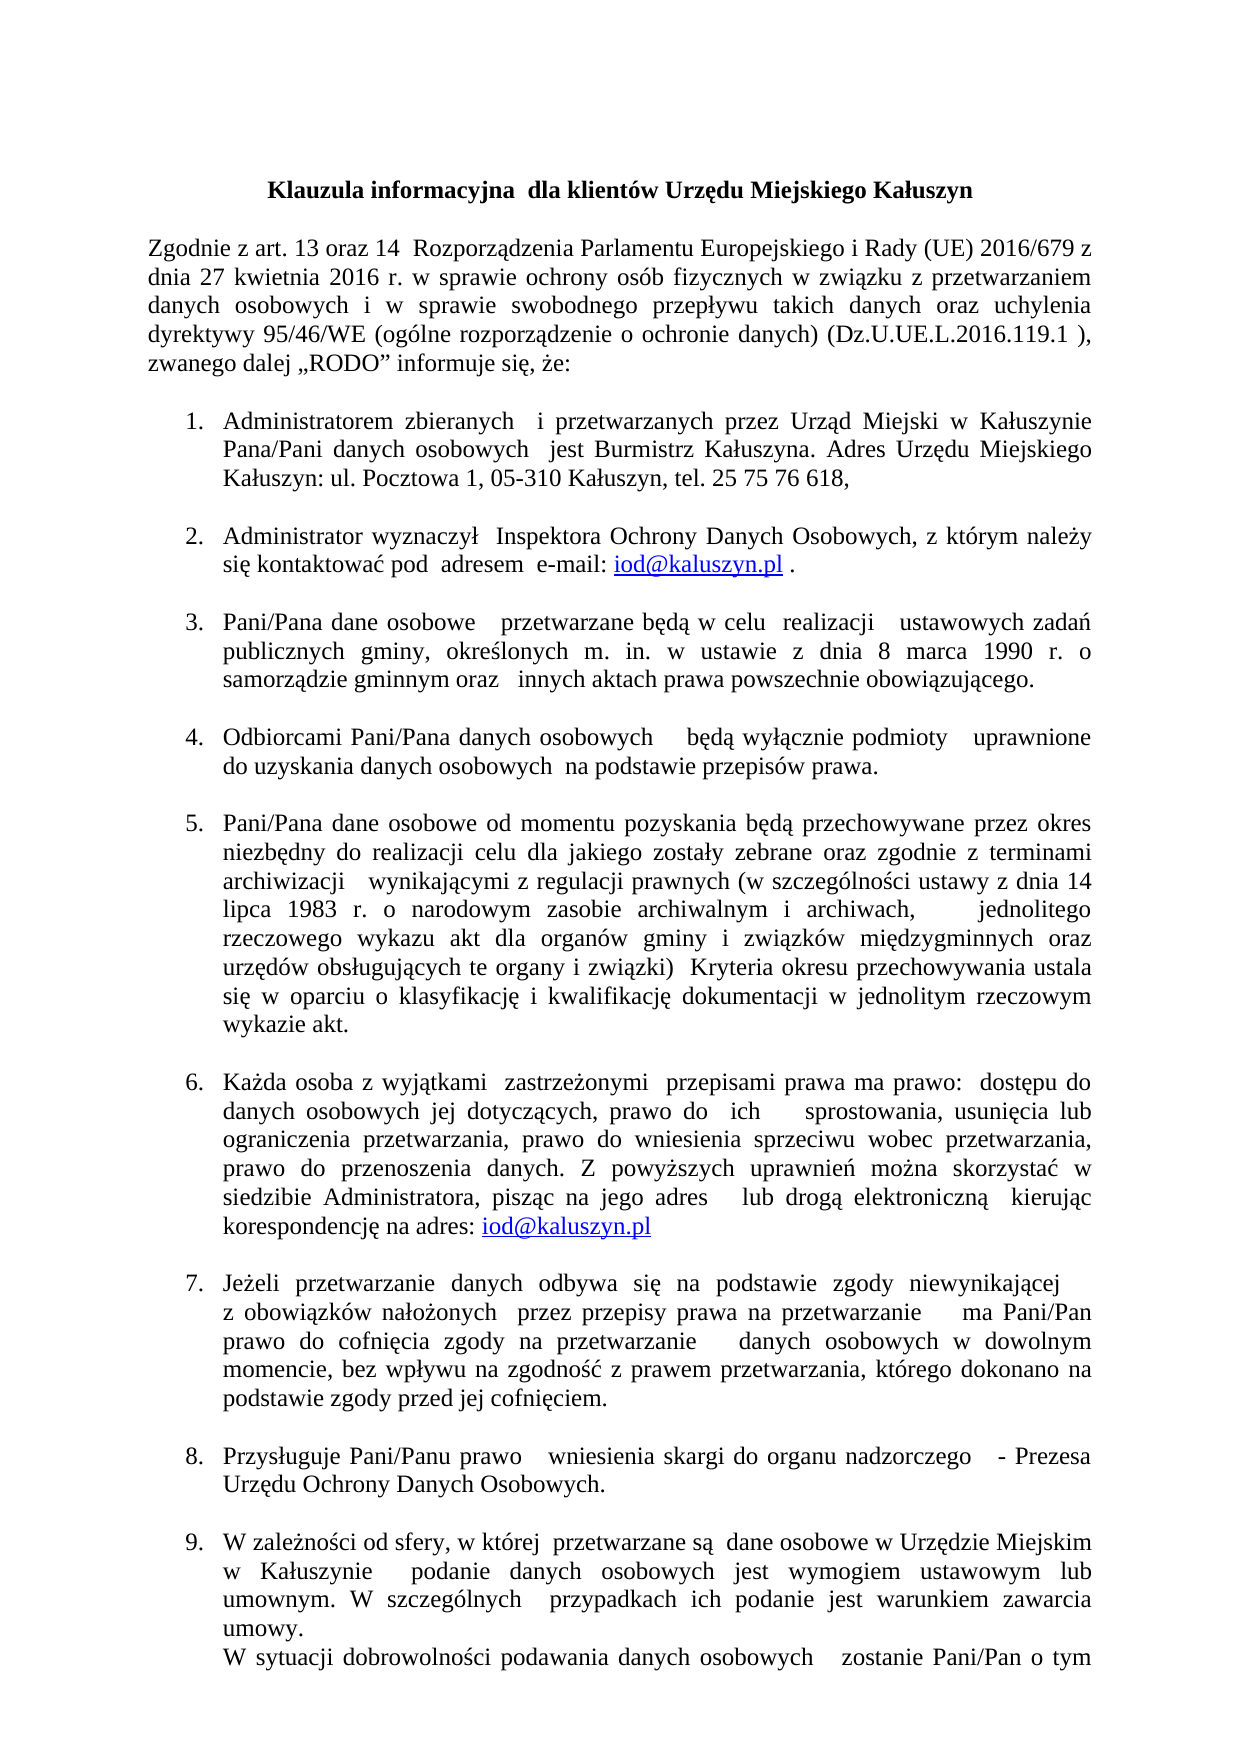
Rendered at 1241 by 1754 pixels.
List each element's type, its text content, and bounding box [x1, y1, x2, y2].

text Zgodnie z art. 13 oraz 14 Rozporządzenia Parlamentu Europejskiego i Rady (UE) 2016/679 z dnia 27 kwietnia 2016 r. w sprawie ochrony osób fizycznych w związku z przetwarzaniem danych osobowych i w sprawie swobodnego przepływu takich danych oraz uchylenia dyrektywy 95/46/WE (ogólne rozporządzenie o ochronie danych) (Dz.U.UE.L.2016.119.1 ), zwanego dalej „RODO” informuje się, że: [148, 233, 1093, 377]
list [185, 1527, 1093, 1671]
list Pani/Pana dane osobowe od momentu pozyskania będą przechowywane przez okres niezbędny do realizacji celu dla jakiego zostały zebrane oraz zgodnie z terminami archiwizacji wynikającymi z regulacji prawnych (w szczególności ustawy z dnia 14 lipca 1983 r. o narodowym zasobie archiwalnym i archiwach, jednolitego rzeczowego wykazu akt dla organów gminy i związków międzygminnych oraz urzędów obsługujących te organy i związki) Kryteria okresu przechowywania ustala się w oparciu o klasyfikację i kwalifikację dokumentacji w jednolitym rzeczowym wykazie akt. [185, 808, 1093, 1038]
list Przysługuje Pani/Panu prawo wniesienia skargi do organu nadzorczego - Prezesa Urzędu Ochrony Danych Osobowych. [185, 1441, 1093, 1498]
text Klauzula informacyjna dla klientów Urzędu Miejskiego Kałuszyn [148, 175, 1093, 204]
list Odbiorcami Pani/Pana danych osobowych będą wyłącznie podmioty uprawnione do uzyskania danych osobowych na podstawie przepisów prawa. [185, 722, 1093, 779]
list Jeżeli przetwarzanie danych odbywa się na podstawie zgody niewynikającej z obowiązków nałożonych przez przepisy prawa na przetwarzanie ma Pani/Pan prawo do cofnięcia zgody na przetwarzanie danych osobowych w dowolnym momencie, bez wpływu na zgodność z prawem przetwarzania, którego dokonano na podstawie zgody przed jej cofnięciem. [185, 1268, 1093, 1412]
list Pani/Pana dane osobowe przetwarzane będą w celu realizacji ustawowych zadań publicznych gminy, określonych m. in. w ustawie z dnia 8 marca 1990 r. o samorządzie gminnym oraz innych aktach prawa powszechnie obowiązującego. [185, 607, 1093, 693]
list Administrator wyznaczył Inspektora Ochrony Danych Osobowych, z którym należy się kontaktować pod adresem e-mail: iod@kaluszyn.pl . [185, 521, 1093, 578]
list Administratorem zbieranych i przetwarzanych przez Urząd Miejski w Kałuszynie Pana/Pani danych osobowych jest Burmistrz Kałuszyna. Adres Urzędu Miejskiego Kałuszyn: ul. Pocztowa 1, 05-310 Kałuszyn, tel. 25 75 76 618, [185, 406, 1093, 492]
list Każda osoba z wyjątkami zastrzeżonymi przepisami prawa ma prawo: dostępu do danych osobowych jej dotyczących, prawo do ich sprostowania, usunięcia lub ograniczenia przetwarzania, prawo do wniesienia sprzeciwu wobec przetwarzania, prawo do przenoszenia danych. Z powyższych uprawnień można skorzystać w siedzibie Administratora, pisząc na jego adres lub drogą elektroniczną kierując korespondencję na adres: iod@kaluszyn.pl [185, 1067, 1093, 1239]
